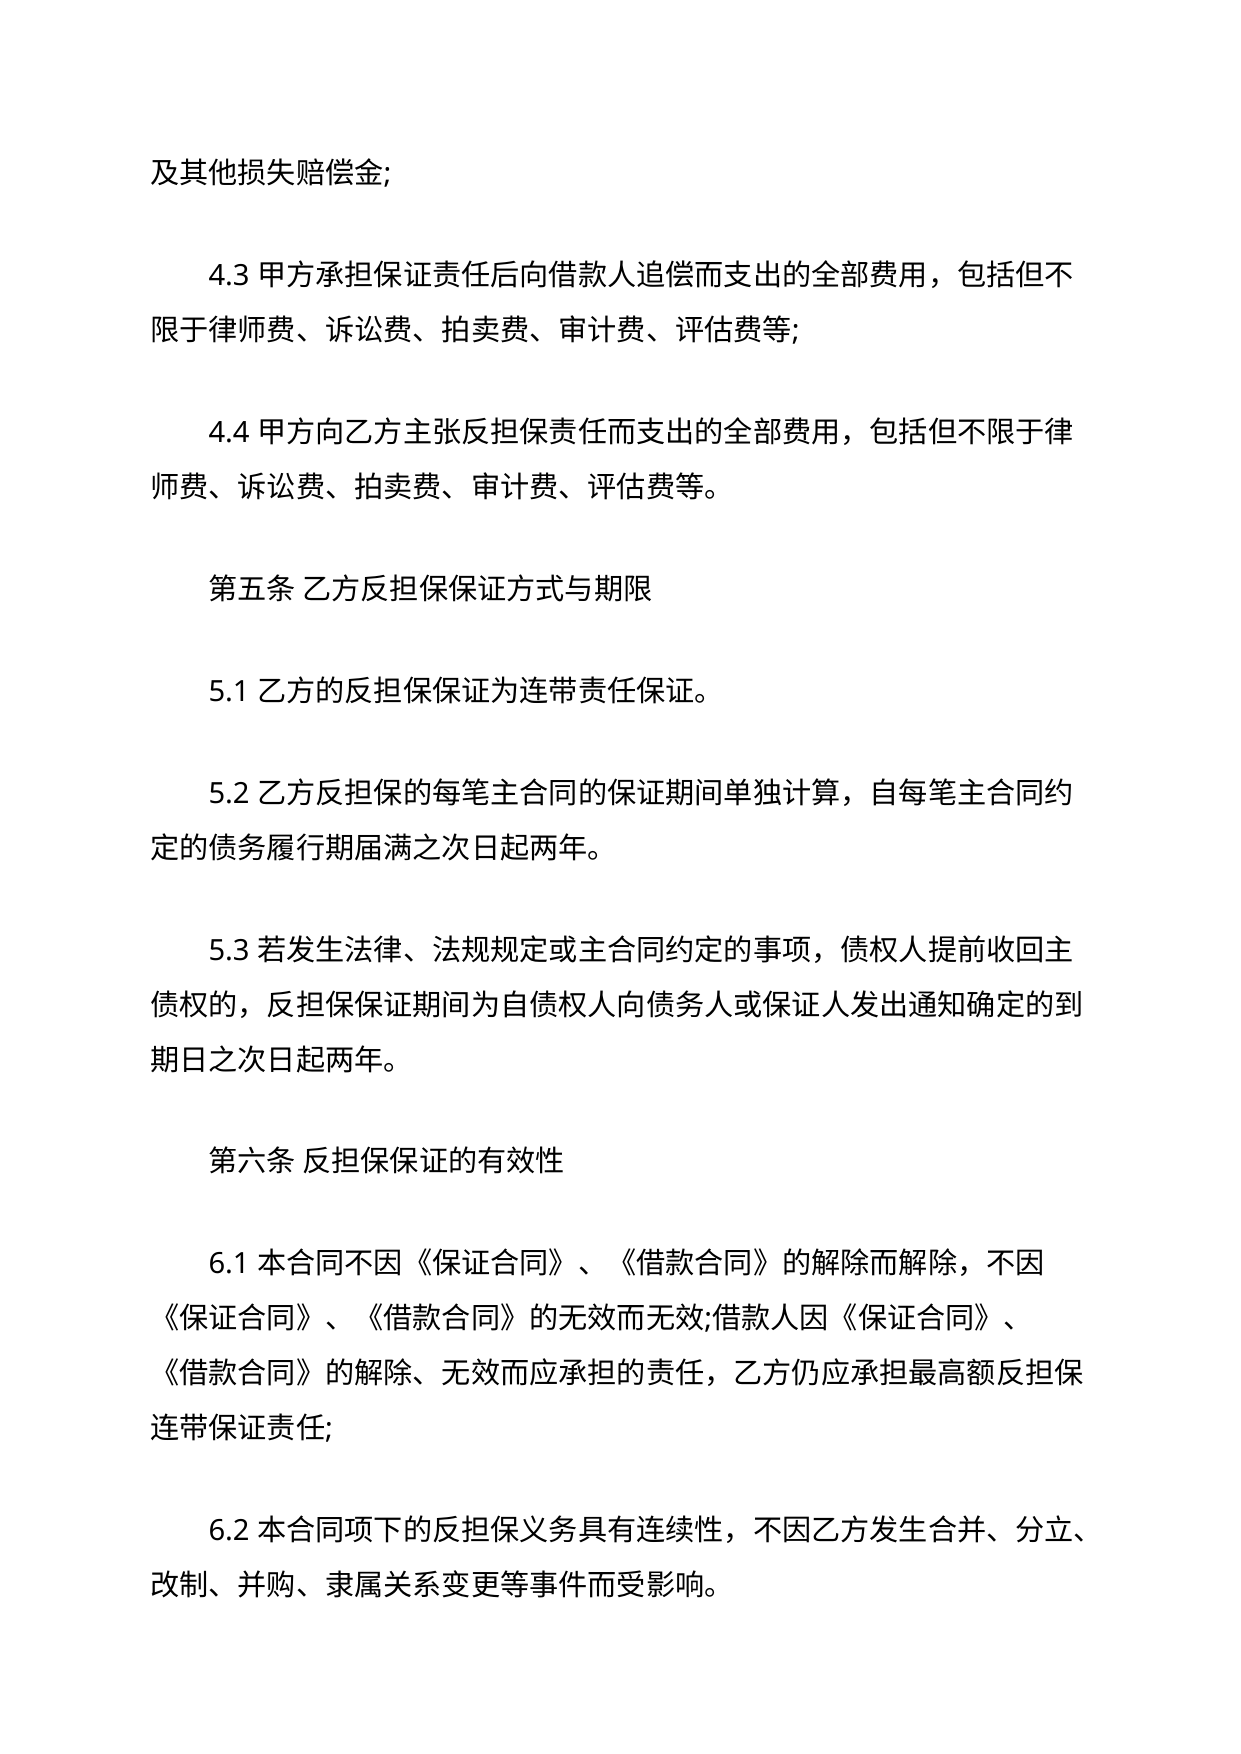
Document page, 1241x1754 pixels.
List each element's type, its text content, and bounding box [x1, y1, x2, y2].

text 第五条 乙方反担保保证方式与期限 [150, 566, 1090, 608]
text 4.4 甲方向乙方主张反担保责任而支出的全部费用，包括但不限于律师费、诉讼费、拍卖费、审计费、评估费等。 [150, 409, 1090, 506]
text 4.3 甲方承担保证责任后向借款人追偿而支出的全部费用，包括但不限于律师费、诉讼费、拍卖费、审计费、评估费等; [150, 252, 1090, 349]
text 5.2 乙方反担保的每笔主合同的保证期间单独计算，自每笔主合同约定的债务履行期届满之次日起两年。 [150, 769, 1090, 867]
text 5.3 若发生法律、法规规定或主合同约定的事项，债权人提前收回主债权的，反担保保证期间为自债权人向债务人或保证人发出通知确定的到期日之次日起两年。 [150, 926, 1090, 1078]
text 6.1 本合同不因《保证合同》、《借款合同》的解除而解除，不因《保证合同》、《借款合同》的无效而无效;借款人因《保证合同》、《借款合同》的解除、无效而应承担的责任，乙方仍应承担最高额反担保连带保证责任; [150, 1240, 1090, 1447]
text 第六条 反担保保证的有效性 [150, 1138, 1090, 1180]
text 6.2 本合同项下的反担保义务具有连续性，不因乙方发生合并、分立、改制、并购、隶属关系变更等事件而受影响。 [150, 1507, 1090, 1604]
text 5.1 乙方的反担保保证为连带责任保证。 [150, 667, 1090, 710]
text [150, 150, 1090, 192]
